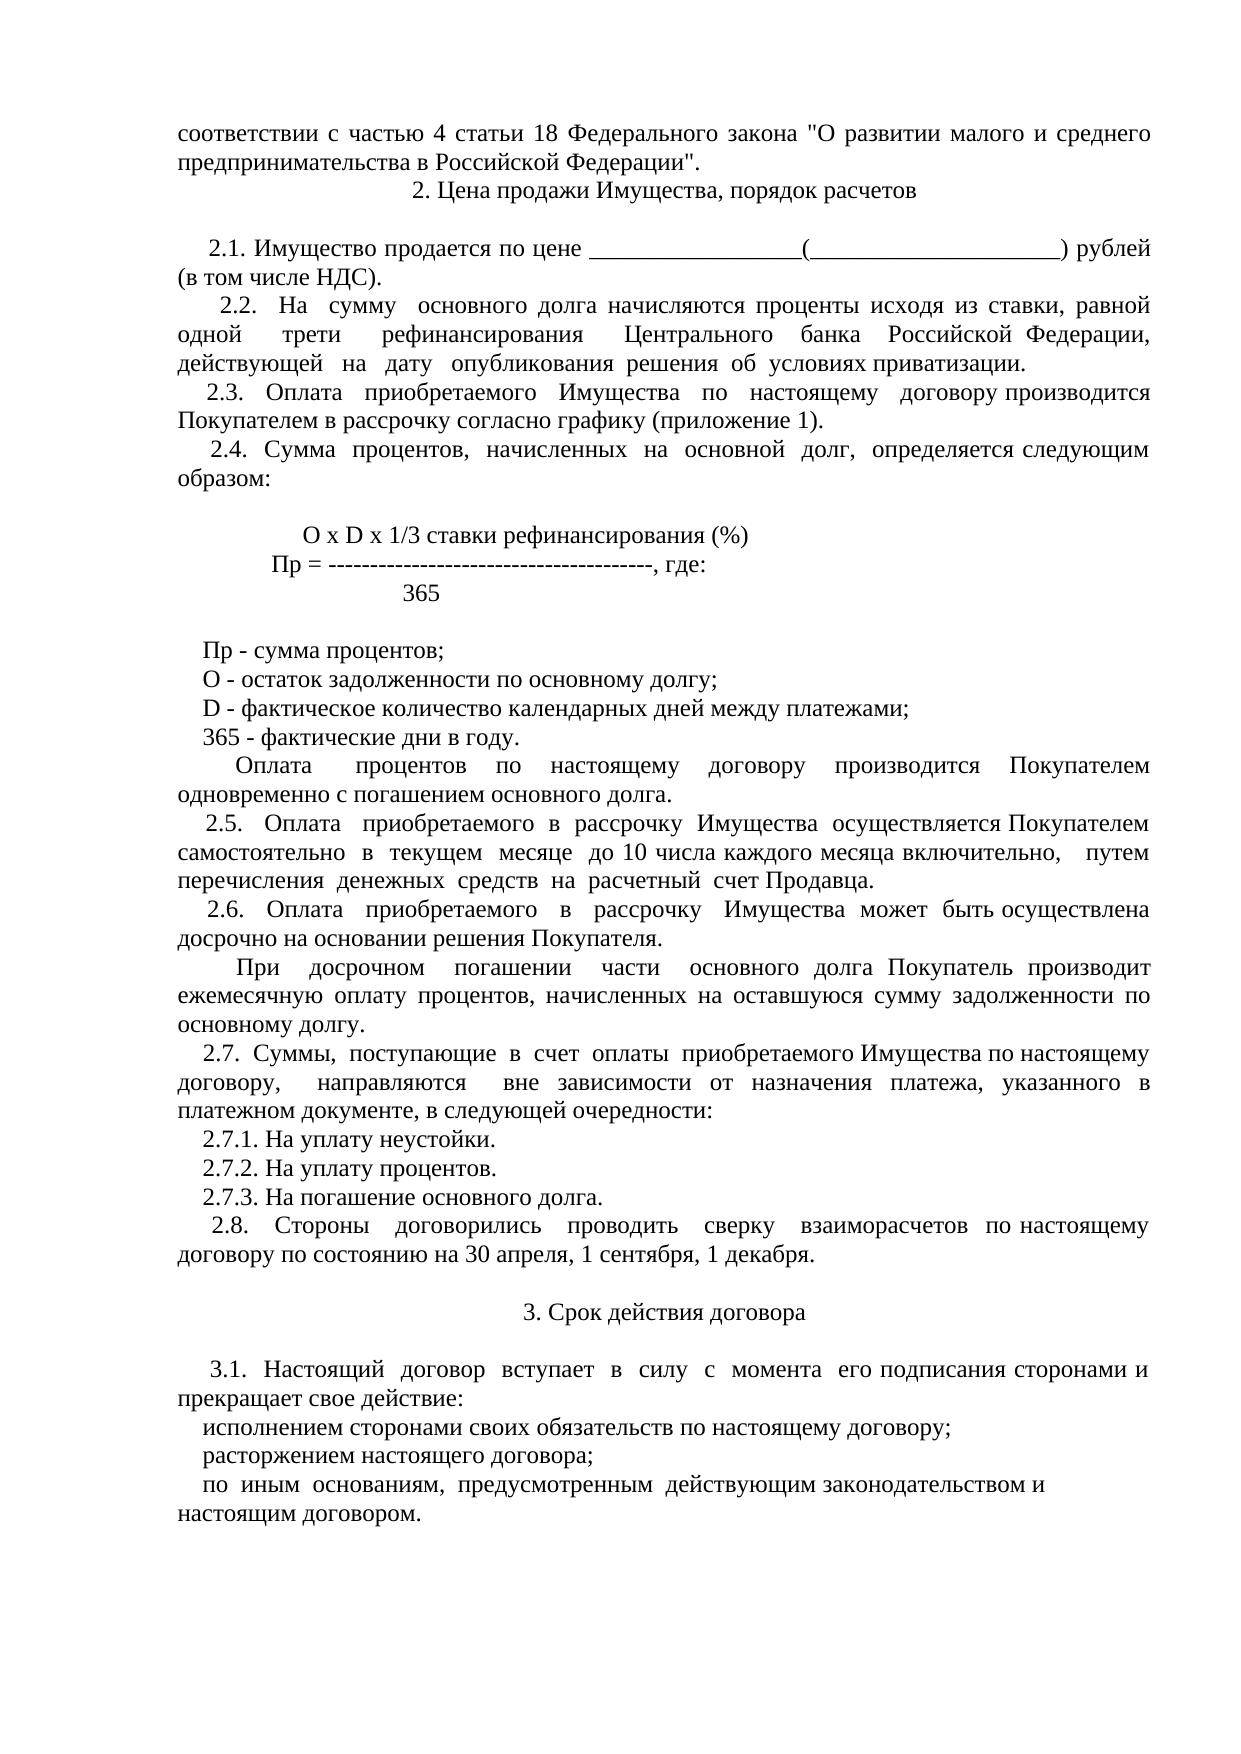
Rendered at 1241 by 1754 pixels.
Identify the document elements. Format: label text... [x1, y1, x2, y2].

text D - фактическое количество календарных дней между платежами; [177, 693, 1152, 722]
text О x D x 1/3 ставки рефинансирования (%) [177, 521, 1152, 549]
text О - остаток задолженности по основному долгу; [177, 664, 1152, 693]
text 2.6. Оплата приобретаемого в рассрочку Имущества может быть осуществлена досрочно на основании решения Покупателя. [177, 894, 1152, 952]
text 365 - фактические дни в году. [177, 722, 1152, 751]
text 2.4. Сумма процентов, начисленных на основной долг, определяется следующим образом: [177, 434, 1152, 492]
text 2.8. Стороны договорились проводить сверку взаиморасчетов по настоящему договору по состоянию на 30 апреля, 1 сентября, 1 декабря. [177, 1211, 1152, 1268]
text по иным основаниям, предусмотренным действующим законодательством и [177, 1469, 1152, 1498]
text 3. Срок действия договора [177, 1297, 1152, 1326]
text 2.3. Оплата приобретаемого Имущества по настоящему договору производится Покупателем в рассрочку согласно графику (приложение 1). [177, 377, 1152, 434]
text 2.1. Имущество продается по цене _________________(____________________) рублей (в том числе НДС). [177, 233, 1152, 291]
text расторжением настоящего договора; [177, 1441, 1152, 1469]
text Пр = ---------------------------------------, где: [177, 549, 1152, 578]
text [177, 118, 1152, 176]
text исполнением сторонами своих обязательств по настоящему договору; [177, 1412, 1152, 1441]
text 2.7. Суммы, поступающие в счет оплаты приобретаемого Имущества по настоящему договору, направляются вне зависимости от назначения платежа, указанного в платежном документе, в следующей очередности: [177, 1038, 1152, 1124]
text 2.7.1. На уплату неустойки. [177, 1124, 1152, 1153]
text 2. Цена продажи Имущества, порядок расчетов [177, 176, 1152, 204]
text При досрочном погашении части основного долга Покупатель производит ежемесячную оплату процентов, начисленных на оставшуюся сумму задолженности по основному долгу. [177, 952, 1152, 1038]
text 365 [177, 578, 1152, 607]
text 2.5. Оплата приобретаемого в рассрочку Имущества осуществляется Покупателем самостоятельно в текущем месяце до 10 числа каждого месяца включительно, путем перечисления денежных средств на расчетный счет Продавца. [177, 808, 1152, 894]
text настоящим договором. [177, 1498, 1152, 1527]
text Пр - сумма процентов; [177, 636, 1152, 664]
text 2.7.2. На уплату процентов. [177, 1153, 1152, 1182]
text 2.7.3. На погашение основного долга. [177, 1182, 1152, 1211]
text 2.2. На сумму основного долга начисляются проценты исходя из ставки, равной одной трети рефинансирования Центрального банка Российской Федерации, действующей на дату опубликования решения об условиях приватизации. [177, 291, 1152, 377]
text 3.1. Настоящий договор вступает в силу с момента его подписания сторонами и прекращает свое действие: [177, 1354, 1152, 1412]
text Оплата процентов по настоящему договору производится Покупателем одновременно с погашением основного долга. [177, 751, 1152, 808]
